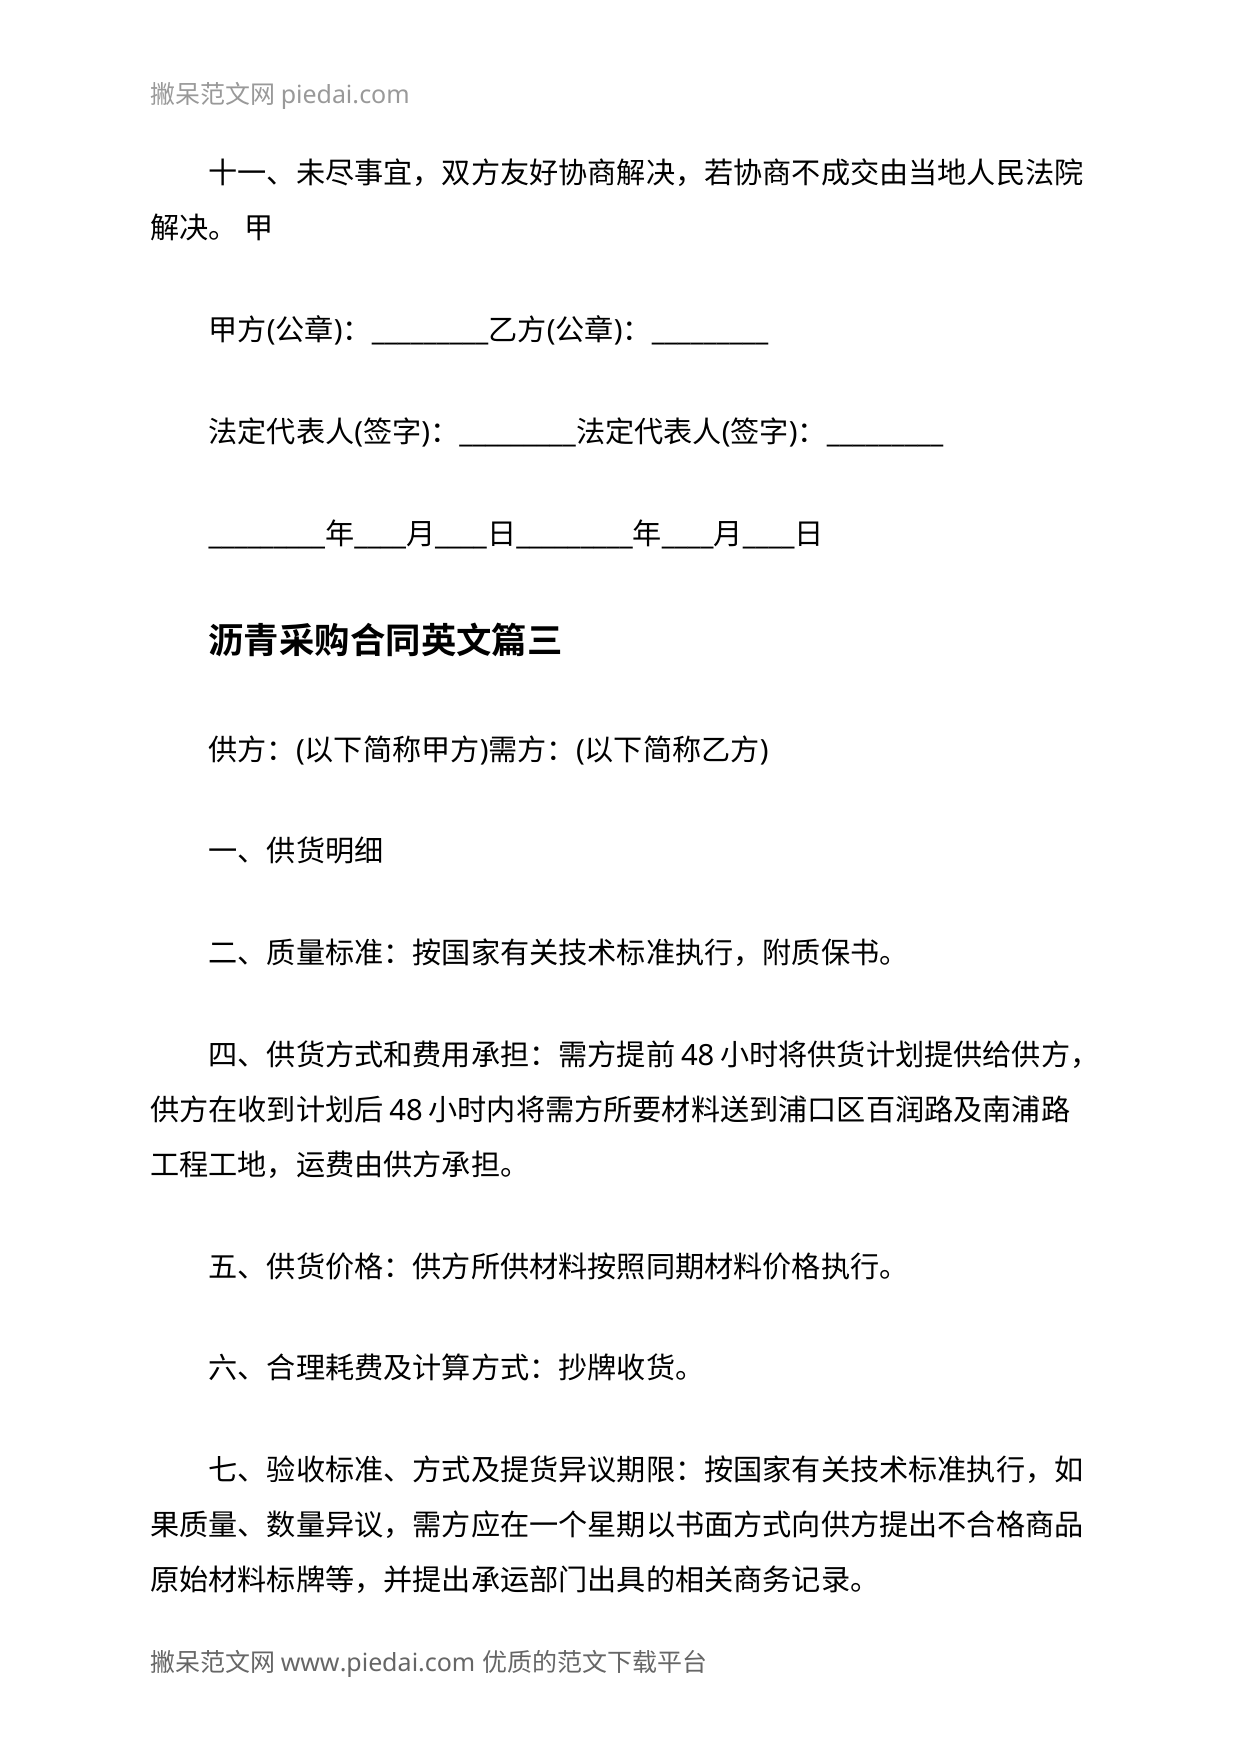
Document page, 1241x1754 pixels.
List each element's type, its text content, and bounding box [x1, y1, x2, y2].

text 十一、未尽事宜，双方友好协商解决，若协商不成交由当地人民法院解决。 甲 [150, 150, 1090, 247]
text 四、供货方式和费用承担：需方提前48小时将供货计划提供给供方，供方在收到计划后48小时内将需方所要材料送到浦口区百润路及南浦路工程工地，运费由供方承担。 [150, 1032, 1090, 1184]
text _________年____月____日_________年____月____日 [150, 511, 1090, 553]
text 甲方(公章)：_________乙方(公章)：_________ [150, 307, 1090, 349]
text 一、供货明细 [150, 828, 1090, 870]
text 二、质量标准：按国家有关技术标准执行，附质保书。 [150, 930, 1090, 972]
text 七、验收标准、方式及提货异议期限：按国家有关技术标准执行，如果质量、数量异议，需方应在一个星期以书面方式向供方提出不合格商品原始材料标牌等，并提出承运部门出具的相关商务记录。 [150, 1447, 1090, 1599]
text 供方：(以下简称甲方)需方：(以下简称乙方) [150, 726, 1090, 768]
text 六、合理耗费及计算方式：抄牌收货。 [150, 1345, 1090, 1387]
text 法定代表人(签字)：_________法定代表人(签字)：_________ [150, 409, 1090, 451]
text 沥青采购合同英文篇三 [150, 613, 1090, 664]
text 五、供货价格：供方所供材料按照同期材料价格执行。 [150, 1243, 1090, 1286]
